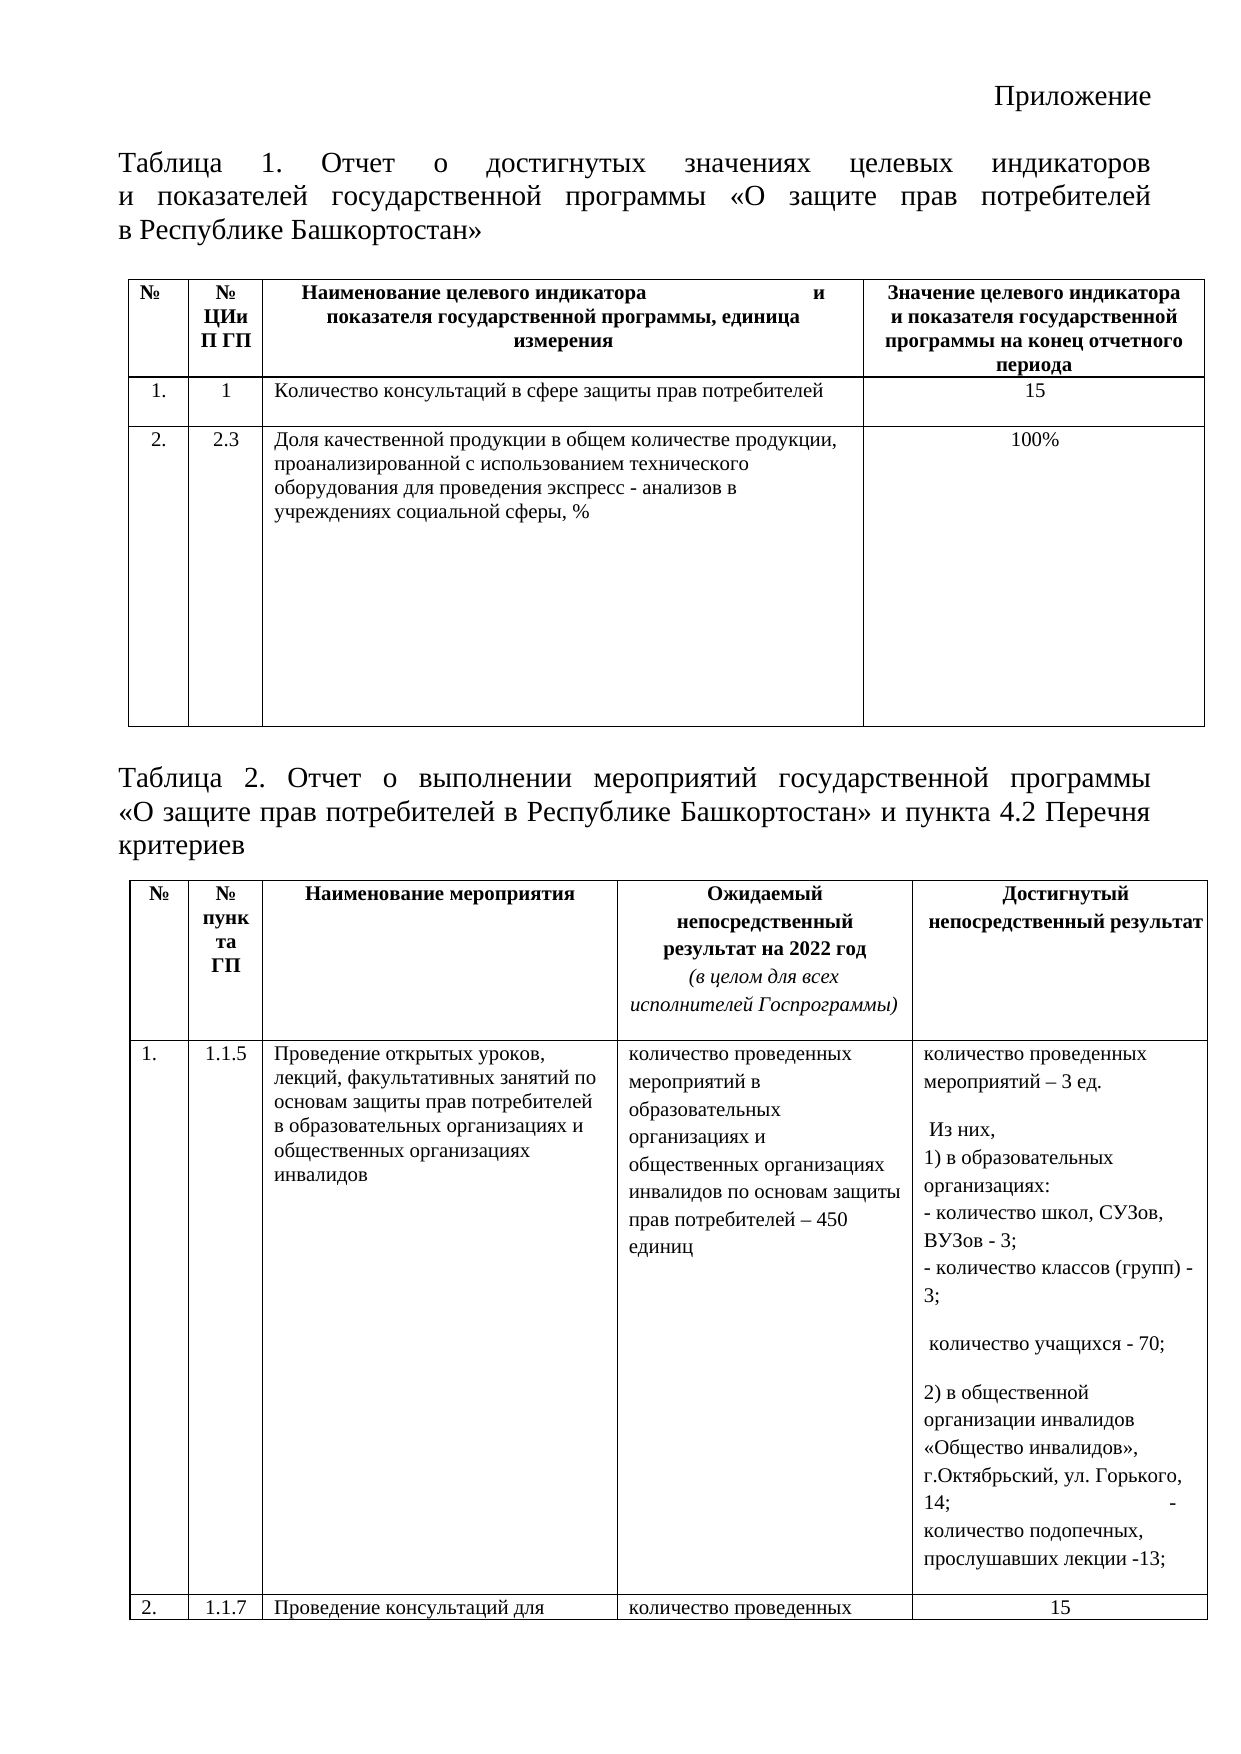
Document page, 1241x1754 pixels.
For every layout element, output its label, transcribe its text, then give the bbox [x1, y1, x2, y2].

table_cell 1 [189, 378, 262, 426]
text Таблица 1. Отчет о достигнутых значениях целевых индикаторов и показателей государственной программы «О защите прав потребителей в Республике Башкортостан» [118, 145, 1152, 246]
table_header № пункта ГП [189, 881, 262, 1040]
table_cell 15 [864, 378, 1204, 426]
table_cell 1. [131, 1041, 188, 1594]
table_cell 1.1.7 [189, 1595, 262, 1619]
table_cell Доля качественной продукции в общем количестве продукции, проанализированной с использованием технического оборудования для проведения экспресс - анализов в учреждениях социальной сферы, % [263, 427, 863, 726]
table_header № [131, 881, 188, 1040]
table_header № [129, 280, 188, 376]
table_cell Проведение открытых уроков, лекций, факультативных занятий по основам защиты прав потребителей в образовательных организациях и общественных организациях инвалидов [263, 1041, 617, 1594]
table_header Достигнутый непосредственный результат [913, 881, 1207, 1040]
table_cell 15 [913, 1595, 1207, 1619]
table_header Наименование целевого индикатора и показателя государственной программы, единица измерения [263, 280, 863, 376]
table_header Ожидаемый непосредственный результат на 2022 год (в целом для всех исполнителей Госпрограммы) [618, 881, 912, 1040]
table_cell 2. [131, 1595, 188, 1619]
table_cell 100% [864, 427, 1204, 726]
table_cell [263, 1595, 617, 1619]
table_cell 2. [129, 427, 188, 726]
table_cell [618, 1595, 912, 1619]
table_cell количество проведенных мероприятий в образовательных организациях и общественных организациях инвалидов по основам защиты прав потребителей – 450 единиц [618, 1041, 912, 1594]
table_cell 2.3 [189, 427, 262, 726]
text Приложение [118, 78, 1152, 111]
table_header Значение целевого индикатора и показателя государственной программы на конец отчетного периода [864, 280, 1204, 376]
table_cell Количество консультаций в сфере защиты прав потребителей [263, 378, 863, 426]
table_header Наименование мероприятия [263, 881, 617, 1040]
text Таблица 2. Отчет о выполнении мероприятий государственной программы «О защите прав потребителей в Республике Башкортостан» и пункта 4.2 Перечня критериев [118, 760, 1152, 861]
table_cell 1.1.5 [189, 1041, 262, 1594]
table_header № ЦИиП ГП [189, 280, 262, 376]
table_cell количество проведенных мероприятий – 3 ед. Из них, 1) в образовательных организациях: - количество школ, СУЗов, ВУЗов - 3; - количество классов (групп) -3; количество учащихся - 70; 2) в общественной организации инвалидов «Общество инвалидов», г.Октябрьский, ул. Горького, 14; - количество подопечных, прослушавших лекции -13; [913, 1041, 1207, 1594]
table_cell 1. [129, 378, 188, 426]
